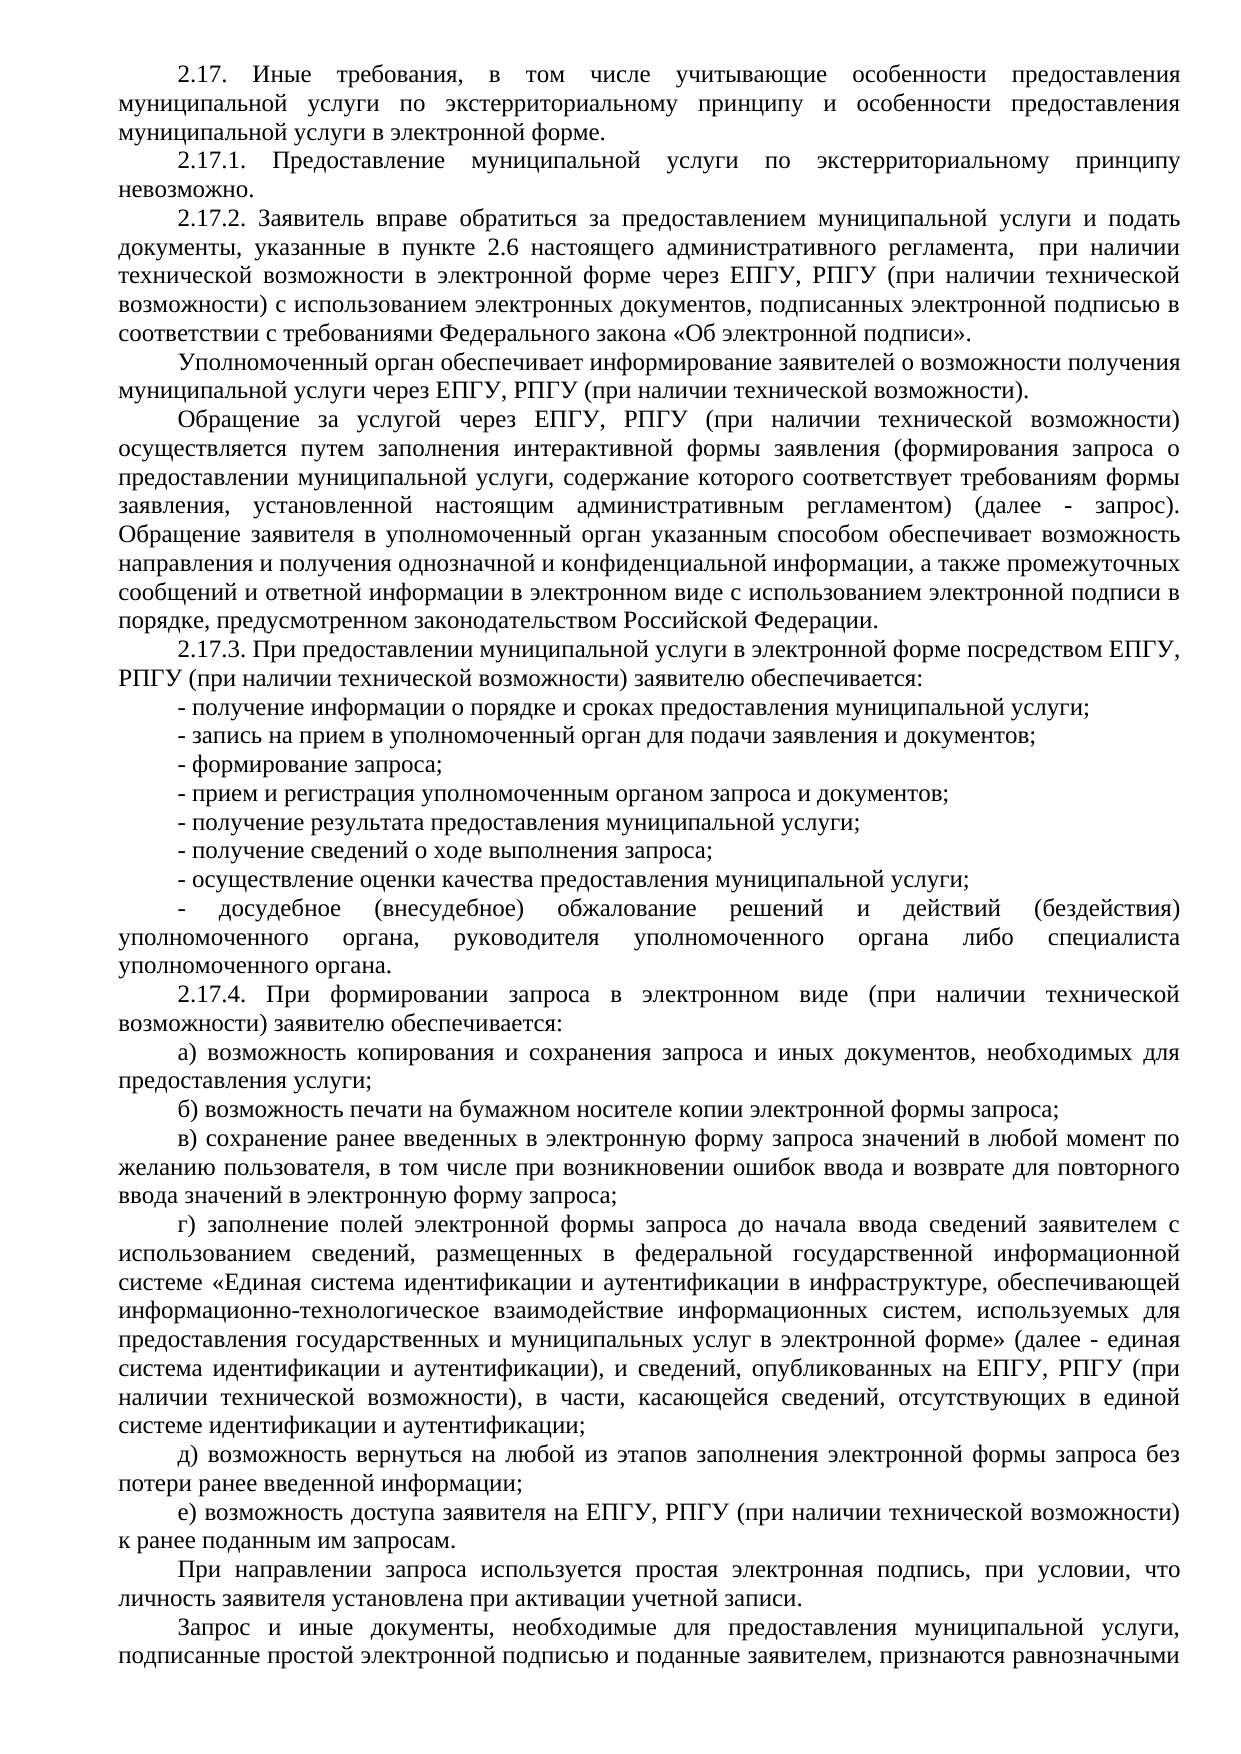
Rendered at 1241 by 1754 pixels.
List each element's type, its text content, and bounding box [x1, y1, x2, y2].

text - осуществление оценки качества предоставления муниципальной услуги; [118, 864, 1181, 893]
text - получение результата предоставления муниципальной услуги; [118, 807, 1181, 835]
text - получение информации о порядке и сроках предоставления муниципальной услуги; [118, 692, 1181, 720]
text - запись на прием в уполномоченный орган для подачи заявления и документов; [118, 720, 1181, 749]
text в) сохранение ранее введенных в электронную форму запроса значений в любой момент по желанию пользователя, в том числе при возникновении ошибок ввода и возврате для повторного ввода значений в электронную форму запроса; [118, 1123, 1181, 1209]
text - формирование запроса; [118, 749, 1181, 778]
text 2.17.4. При формировании запроса в электронном виде (при наличии технической возможности) заявителю обеспечивается: [118, 979, 1181, 1037]
text е) возможность доступа заявителя на ЕПГУ, РПГУ (при наличии технической возможности) к ранее поданным им запросам. [118, 1497, 1181, 1554]
text 2.17.1. Предоставление муниципальной услуги по экстерриториальному принципу невозможно. [118, 145, 1181, 203]
text 2.17.2. Заявитель вправе обратиться за предоставлением муниципальной услуги и подать документы, указанные в пункте 2.6 настоящего административного регламента, при наличии технической возможности в электронной форме через ЕПГУ, РПГУ (при наличии технической возможности) с использованием электронных документов, подписанных электронной подписью в соответствии с требованиями Федерального закона «Об электронной подписи». [118, 203, 1181, 347]
text б) возможность печати на бумажном носителе копии электронной формы запроса; [118, 1094, 1181, 1123]
text Уполномоченный орган обеспечивает информирование заявителей о возможности получения муниципальной услуги через ЕПГУ, РПГУ (при наличии технической возможности). [118, 347, 1181, 404]
text г) заполнение полей электронной формы запроса до начала ввода сведений заявителем с использованием сведений, размещенных в федеральной государственной информационной системе «Единая система идентификации и аутентификации в инфраструктуре, обеспечивающей информационно-технологическое взаимодействие информационных систем, используемых для предоставления государственных и муниципальных услуг в электронной форме» (далее - единая система идентификации и аутентификации), и сведений, опубликованных на ЕПГУ, РПГУ (при наличии технической возможности), в части, касающейся сведений, отсутствующих в единой системе идентификации и аутентификации; [118, 1209, 1181, 1439]
text При направлении запроса используется простая электронная подпись, при условии, что личность заявителя установлена при активации учетной записи. [118, 1554, 1181, 1612]
text 2.17. Иные требования, в том числе учитывающие особенности предоставления муниципальной услуги по экстерриториальному принципу и особенности предоставления муниципальной услуги в электронной форме. [118, 59, 1181, 145]
text - получение сведений о ходе выполнения запроса; [118, 835, 1181, 864]
text - прием и регистрация уполномоченным органом запроса и документов; [118, 778, 1181, 807]
text а) возможность копирования и сохранения запроса и иных документов, необходимых для предоставления услуги; [118, 1037, 1181, 1094]
text - досудебное (внесудебное) обжалование решений и действий (бездействия) уполномоченного органа, руководителя уполномоченного органа либо специалиста уполномоченного органа. [118, 893, 1181, 979]
text 2.17.3. При предоставлении муниципальной услуги в электронной форме посредством ЕПГУ, РПГУ (при наличии технической возможности) заявителю обеспечивается: [118, 634, 1181, 692]
text д) возможность вернуться на любой из этапов заполнения электронной формы запроса без потери ранее введенной информации; [118, 1439, 1181, 1497]
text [118, 1612, 1181, 1669]
text Обращение за услугой через ЕПГУ, РПГУ (при наличии технической возможности) осуществляется путем заполнения интерактивной формы заявления (формирования запроса о предоставлении муниципальной услуги, содержание которого соответствует требованиям формы заявления, установленной настоящим административным регламентом) (далее - запрос). Обращение заявителя в уполномоченный орган указанным способом обеспечивает возможность направления и получения однозначной и конфиденциальной информации, а также промежуточных сообщений и ответной информации в электронном виде с использованием электронной подписи в порядке, предусмотренном законодательством Российской Федерации. [118, 404, 1181, 634]
